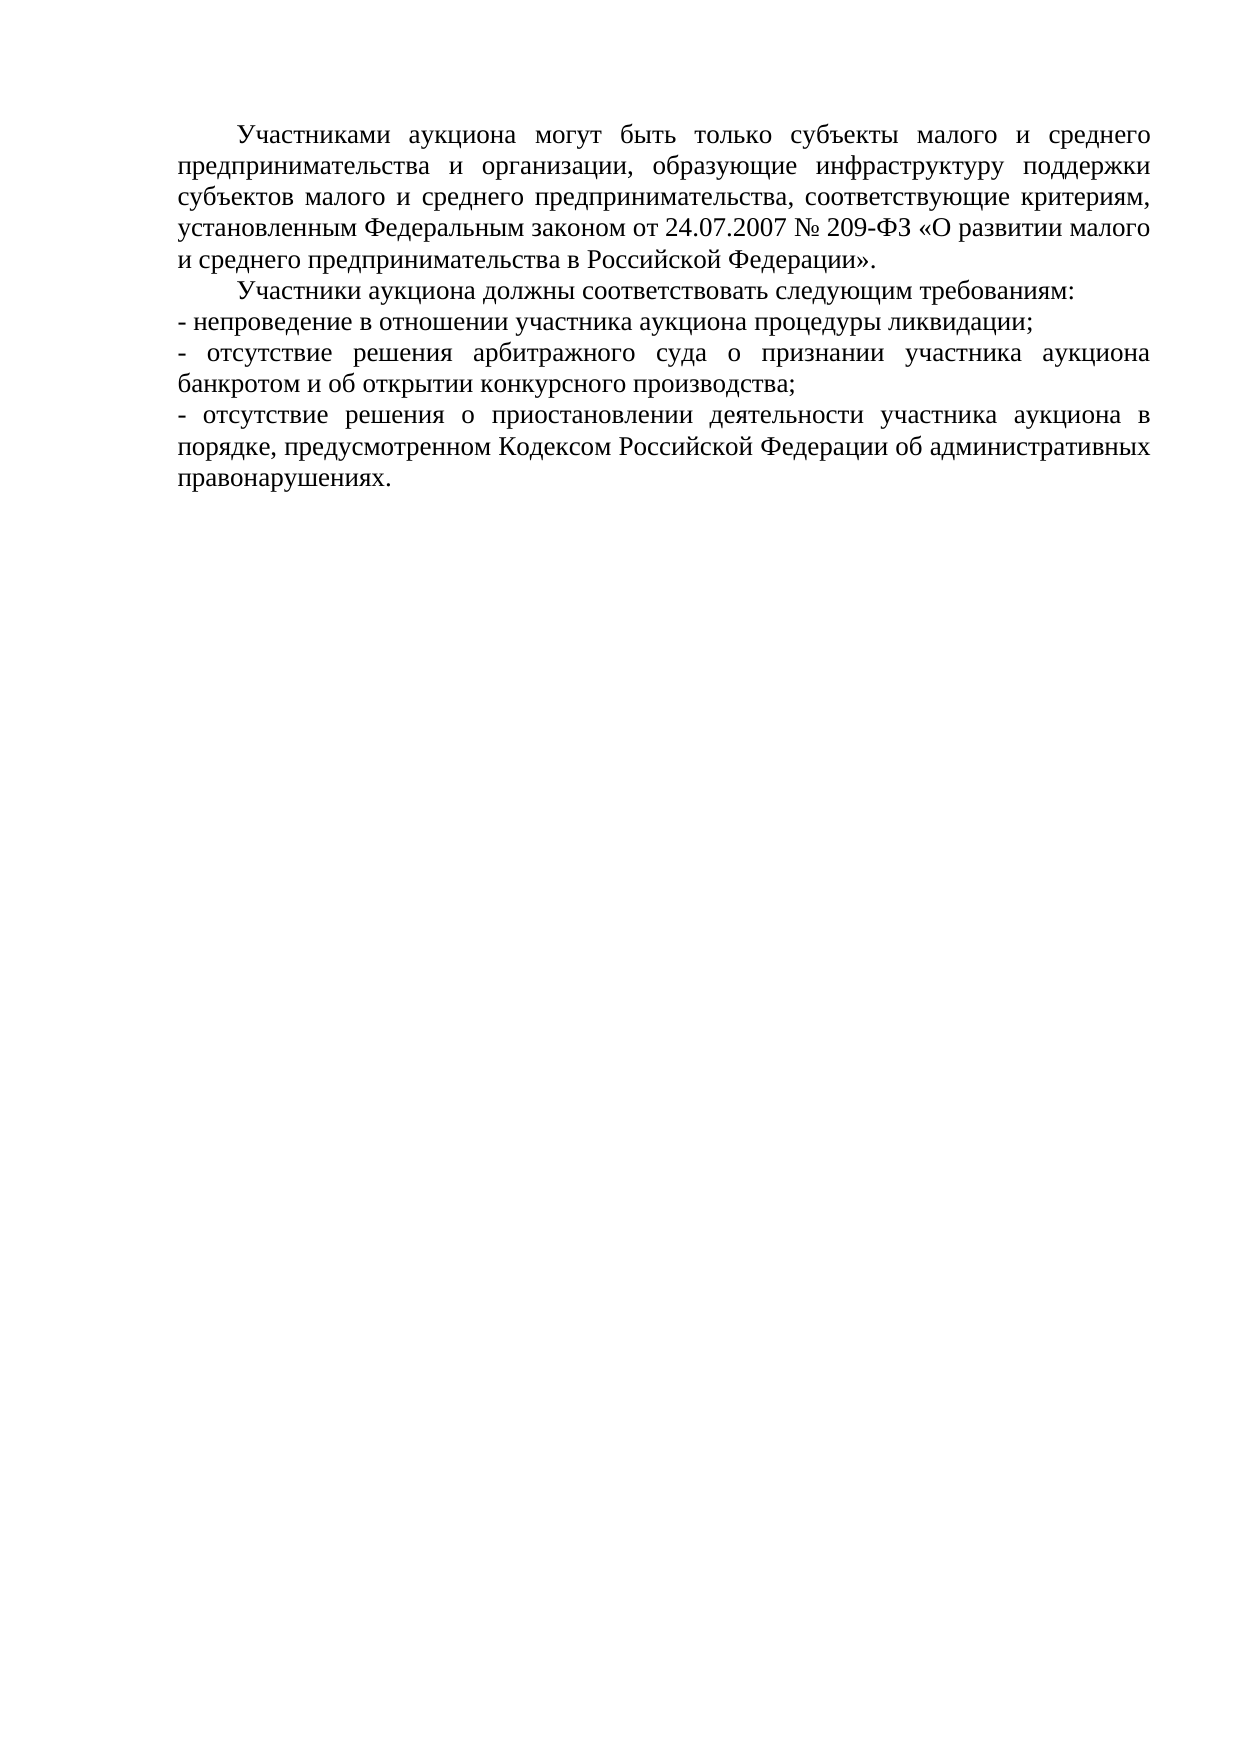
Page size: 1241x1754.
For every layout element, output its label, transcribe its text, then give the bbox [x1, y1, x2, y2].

text - непроведение в отношении участника аукциона процедуры ликвидации; [177, 305, 1152, 336]
text - отсутствие решения о приостановлении деятельности участника аукциона в порядке, предусмотренном Кодексом Российской Федерации об административных правонарушениях. [177, 398, 1152, 492]
text Участниками аукциона могут быть только субъекты малого и среднего предпринимательства и организации, образующие инфраструктуру поддержки субъектов малого и среднего предпринимательства, соответствующие критериям, установленным Федеральным законом от 24.07.2007 № 209-ФЗ «О развитии малого и среднего предпринимательства в Российской Федерации». [177, 118, 1152, 274]
text - отсутствие решения арбитражного суда о признании участника аукциона банкротом и об открытии конкурсного производства; [177, 336, 1152, 398]
text Участники аукциона должны соответствовать следующим требованиям: [177, 274, 1152, 305]
